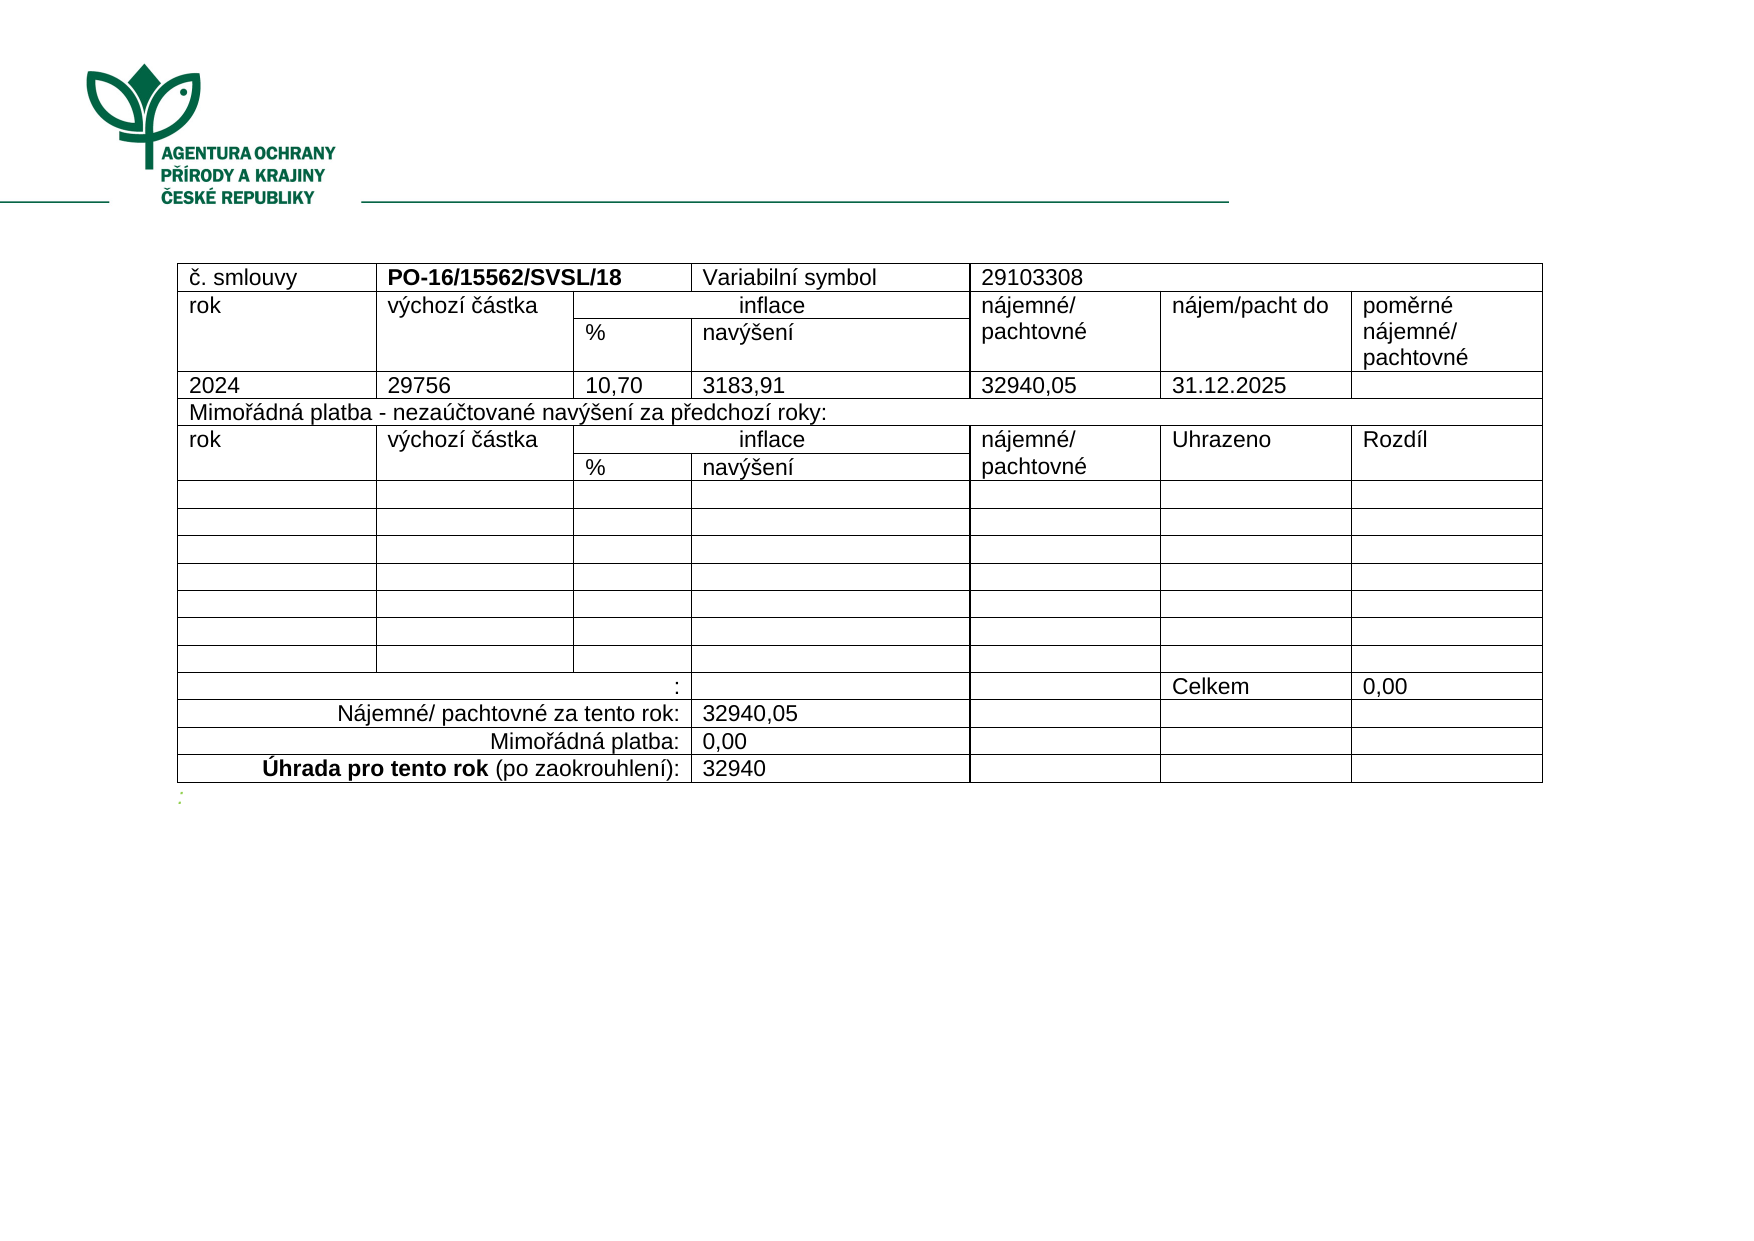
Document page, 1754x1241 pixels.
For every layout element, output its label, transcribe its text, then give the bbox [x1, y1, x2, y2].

table_header Variabilní symbol [692, 264, 969, 291]
table_cell Nájemné/ pachtovné za tento rok: [178, 700, 691, 727]
table_cell 31.12.2025 [1161, 372, 1351, 398]
table_cell [377, 536, 573, 562]
table_cell [1352, 509, 1542, 535]
table_cell Mimořádná platba: [178, 728, 691, 754]
table_cell rok [178, 292, 376, 371]
table_cell [1161, 755, 1351, 782]
table_cell navýšení [692, 319, 969, 371]
table_cell [574, 564, 691, 590]
table_cell [971, 618, 1160, 644]
table_cell [574, 509, 691, 535]
table_cell [1352, 728, 1542, 754]
table_cell [692, 509, 969, 535]
table_cell Celkem [1161, 673, 1351, 699]
table_cell [1352, 372, 1542, 398]
table_cell [377, 618, 573, 644]
table_cell [178, 564, 376, 590]
table_cell [692, 564, 969, 590]
table_cell 2024 [178, 372, 376, 398]
table_cell [178, 481, 376, 508]
table_cell inflace [574, 426, 969, 453]
table_cell [178, 646, 376, 672]
table_cell [692, 673, 969, 699]
table_cell [1161, 564, 1351, 590]
table_cell [178, 509, 376, 535]
table_cell [1352, 536, 1542, 562]
table_header 29103308 [971, 264, 1542, 291]
table_cell nájemné/ pachtovné [971, 426, 1160, 480]
table_cell [1161, 728, 1351, 754]
table_cell % [574, 319, 691, 371]
table_cell [178, 591, 376, 617]
table_header č. smlouvy [178, 264, 376, 291]
text : [177, 783, 1710, 809]
table_cell nájem/pacht do [1161, 292, 1351, 371]
table_cell Úhrada pro tento rok (po zaokrouhlení): [178, 755, 691, 782]
table_cell 32940 [692, 755, 969, 782]
table_cell [178, 618, 376, 644]
table_cell 10,70 [574, 372, 691, 398]
table_cell [377, 481, 573, 508]
table_cell Uhrazeno [1161, 426, 1351, 480]
table_cell [692, 618, 969, 644]
table_cell [1161, 591, 1351, 617]
table_cell [377, 564, 573, 590]
table_cell [1352, 564, 1542, 590]
table_cell 0,00 [692, 728, 969, 754]
table_cell [377, 646, 573, 672]
table_cell [574, 646, 691, 672]
table_cell [574, 536, 691, 562]
table_cell [971, 481, 1160, 508]
table_cell Rozdíl [1352, 426, 1542, 480]
table_cell [1161, 481, 1351, 508]
table_cell [1352, 618, 1542, 644]
table_cell rok [178, 426, 376, 480]
table_cell [1352, 481, 1542, 508]
table_cell [574, 591, 691, 617]
table_cell [377, 509, 573, 535]
table_cell 32940,05 [692, 700, 969, 727]
table_cell poměrné nájemné/ pachtovné [1352, 292, 1542, 371]
table_cell [377, 591, 573, 617]
table_cell [1352, 700, 1542, 727]
table_cell [1161, 509, 1351, 535]
table_cell výchozí částka [377, 292, 573, 371]
table_cell [692, 591, 969, 617]
table_cell 3183,91 [692, 372, 969, 398]
table_cell % [574, 454, 691, 480]
table_cell [971, 755, 1160, 782]
table_cell : [178, 673, 691, 699]
table_cell [971, 536, 1160, 562]
table_cell [1352, 591, 1542, 617]
table_cell 29756 [377, 372, 573, 398]
table_header PO-16/15562/SVSL/18 [377, 264, 691, 291]
table_cell [1161, 646, 1351, 672]
table_cell [971, 673, 1160, 699]
table_cell nájemné/ pachtovné [971, 292, 1160, 371]
table_cell [692, 536, 969, 562]
table_cell [971, 509, 1160, 535]
table_cell [692, 481, 969, 508]
table_cell výchozí částka [377, 426, 573, 480]
table_cell 32940,05 [971, 372, 1160, 398]
table_cell [971, 591, 1160, 617]
picture [0, 0, 1229, 209]
table_cell [574, 481, 691, 508]
table_cell [1161, 536, 1351, 562]
table_cell [971, 728, 1160, 754]
table_cell 0,00 [1352, 673, 1542, 699]
table_cell [692, 646, 969, 672]
table_cell [1161, 700, 1351, 727]
table_cell [1352, 755, 1542, 782]
table_cell [971, 646, 1160, 672]
table_cell [178, 536, 376, 562]
table_cell inflace [574, 292, 969, 318]
table_cell [971, 564, 1160, 590]
table_cell [574, 618, 691, 644]
table_cell [971, 700, 1160, 727]
table_cell [1352, 646, 1542, 672]
table_cell [1161, 618, 1351, 644]
table_cell navýšení [692, 454, 969, 480]
table_cell Mimořádná platba - nezaúčtované navýšení za předchozí roky: [178, 399, 1542, 425]
